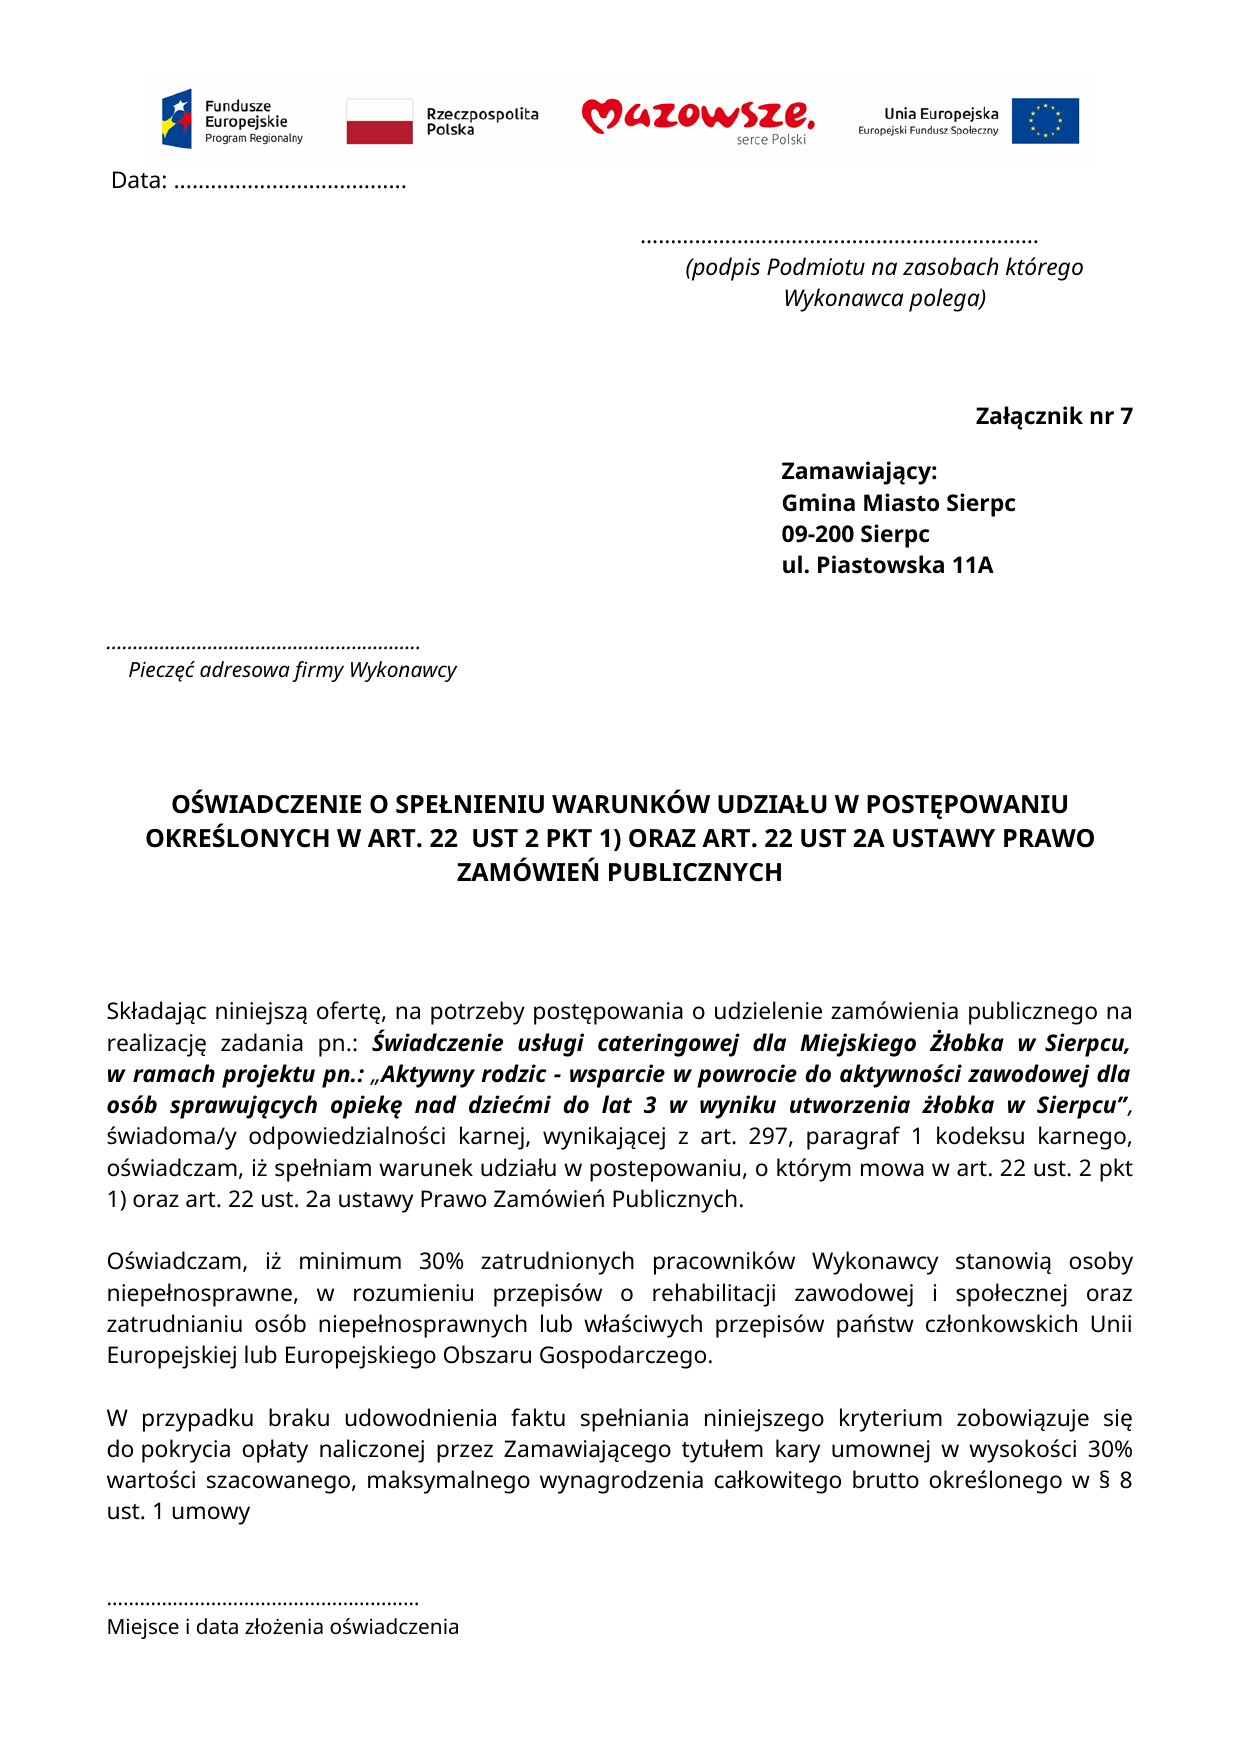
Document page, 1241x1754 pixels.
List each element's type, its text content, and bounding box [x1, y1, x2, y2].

text Data: ...................................... [111, 164, 1133, 195]
text Gmina Miasto Sierpc [772, 487, 1134, 518]
title Pieczęć adresowa firmy Wykonawcy [106, 656, 1134, 684]
text Oświadczam, iż minimum 30% zatrudnionych pracowników Wykonawcy stanowią osoby niepełnosprawne, w rozumieniu przepisów o rehabilitacji zawodowej i społecznej oraz zatrudnianiu osób niepełnosprawnych lub właściwych przepisów państw członkowskich Unii Europejskiej lub Europejskiego Obszaru Gospodarczego. [106, 1245, 1134, 1370]
text Załącznik nr 7 [556, 400, 1133, 431]
text (podpis Podmiotu na zasobach którego Wykonawca polega) [638, 251, 1134, 313]
text W przypadku braku udowodnienia faktu spełniania niniejszego kryterium zobowiązuje się do pokrycia opłaty naliczonej przez Zamawiającego tytułem kary umownej w wysokości 30% wartości szacowanego, maksymalnego wynagrodzenia całkowitego brutto określonego w § 8 ust. 1 umowy [106, 1402, 1134, 1527]
title ………………………………………………….. [106, 627, 1134, 656]
text Zamawiający: [706, 455, 1134, 487]
text 09-200 Sierpc ul. Piastowska 11A [781, 518, 1134, 580]
text ………………………………………………………… [628, 219, 1133, 251]
picture [147, 73, 1093, 164]
text Miejsce i data złożenia oświadczenia [106, 1612, 1134, 1640]
text OŚWIADCZENIE O SPEŁNIENIU WARUNKÓW UDZIAŁU W POSTĘPOWANIU OKREŚLONYCH W ART. 22 UST 2 PKT 1) ORAZ ART. 22 UST 2A USTAWY PRAWO ZAMÓWIEŃ PUBLICZNYCH [106, 786, 1134, 888]
text ………………………………………………… [106, 1583, 1134, 1612]
text Składając niniejszą ofertę, na potrzeby postępowania o udzielenie zamówienia publicznego na realizację zadania pn.: Świadczenie usługi cateringowej dla Miejskiego Żłobka w Sierpcu, w ramach projektu pn.: „Aktywny rodzic - wsparcie w powrocie do aktywności zawodowej dla osób sprawujących opiekę nad dziećmi do lat 3 w wyniku utworzenia żłobka w Sierpcu”, świadoma/y odpowiedzialności karnej, wynikającej z art. 297, paragraf 1 kodeksu karnego, oświadczam, iż spełniam warunek udziału w postepowaniu, o którym mowa w art. 22 ust. 2 pkt 1) oraz art. 22 ust. 2a ustawy Prawo Zamówień Publicznych. [106, 995, 1134, 1214]
